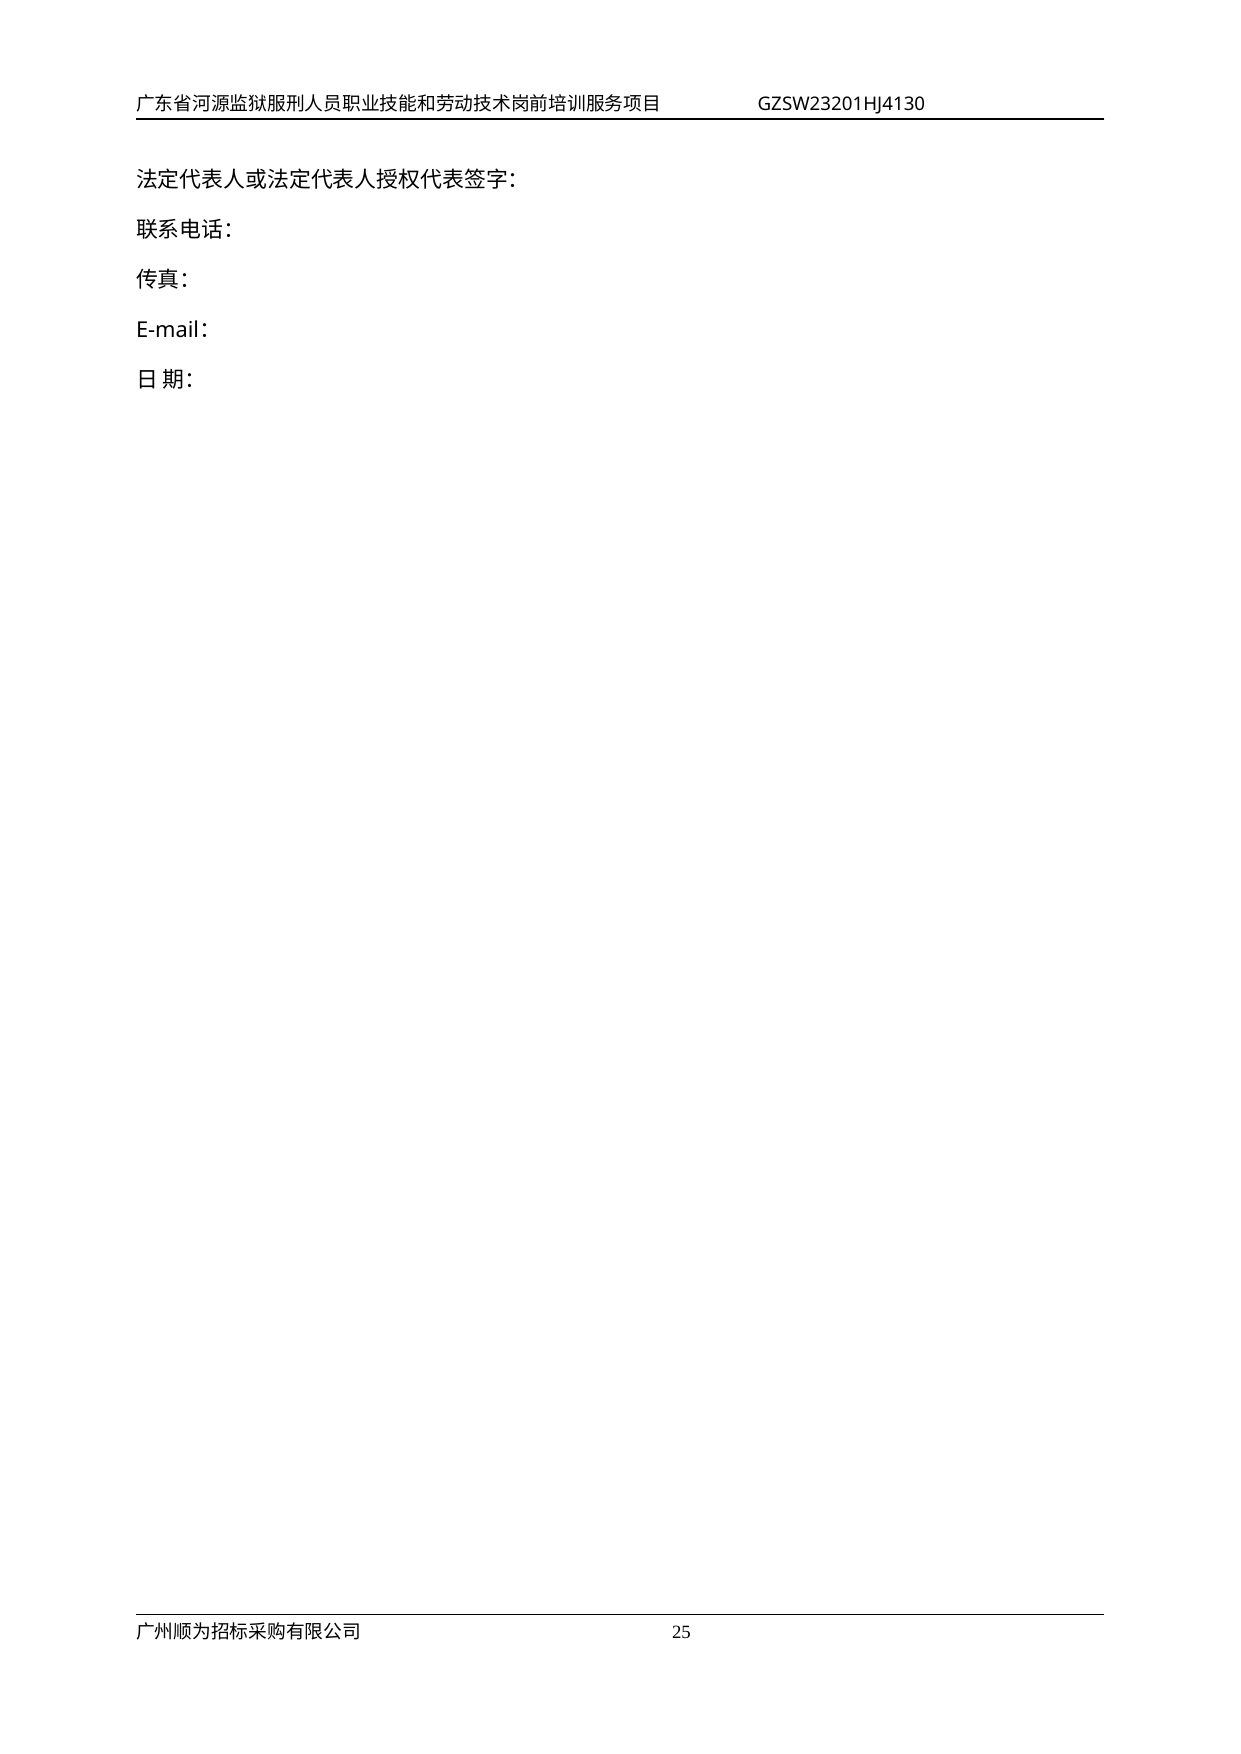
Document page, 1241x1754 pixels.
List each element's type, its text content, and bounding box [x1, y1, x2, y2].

text 联系电话： [136, 198, 1104, 248]
text 法定代表人或法定代表人授权代表签字： [136, 148, 1104, 198]
text 日 期： [136, 348, 1104, 398]
text 传真： [136, 248, 1104, 298]
text E-mail： [136, 298, 1104, 348]
